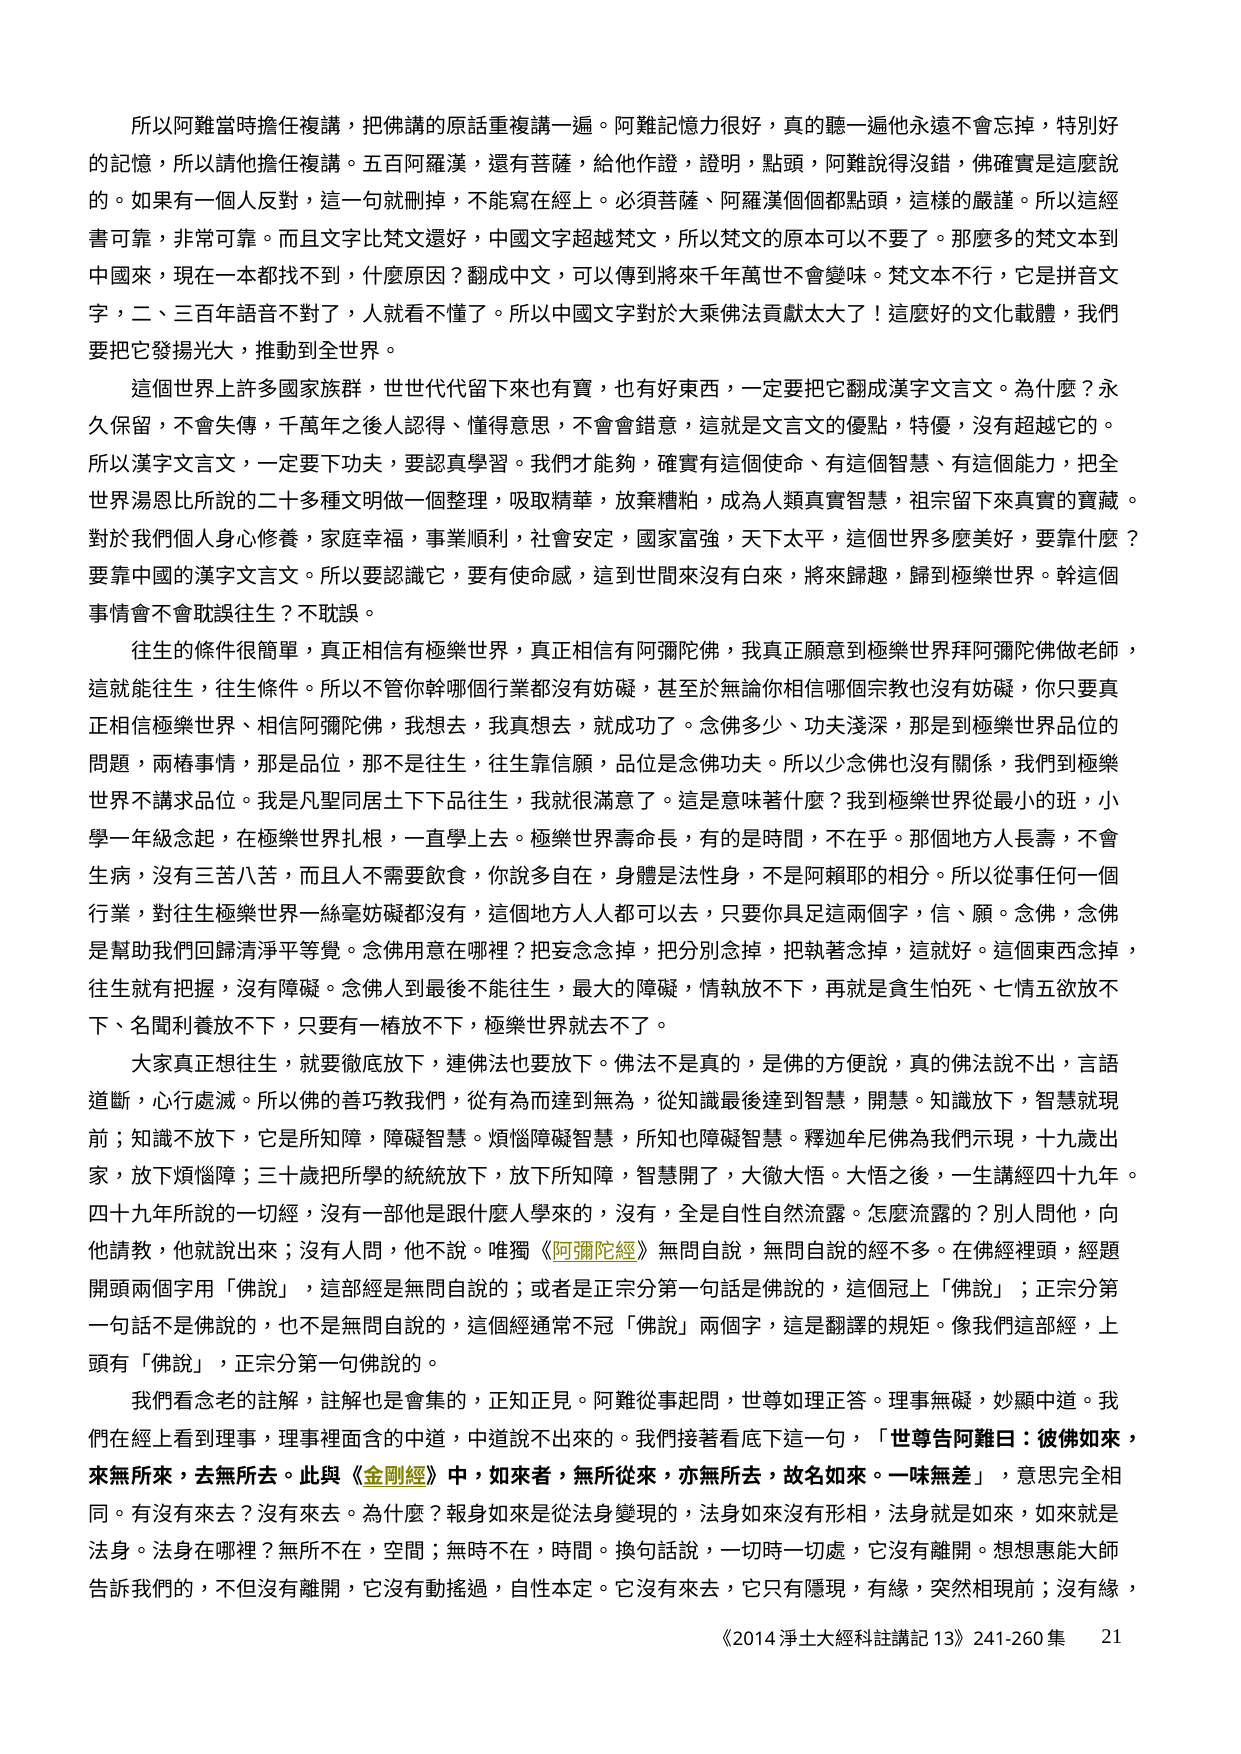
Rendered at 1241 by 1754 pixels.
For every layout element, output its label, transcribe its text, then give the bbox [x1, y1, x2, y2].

text 所以阿難當時擔任複講，把佛講的原話重複講一遍。阿難記憶力很好，真的聽一遍他永遠不會忘掉，特別好的記憶，所以請他擔任複講。五百阿羅漢，還有菩薩，給他作證，證明，點頭，阿難說得沒錯，佛確實是這麼說的。如果有一個人反對，這一句就刪掉，不能寫在經上。必須菩薩、阿羅漢個個都點頭，這樣的嚴謹。所以這經書可靠，非常可靠。而且文字比梵文還好，中國文字超越梵文，所以梵文的原本可以不要了。那麼多的梵文本到中國來，現在一本都找不到，什麼原因？翻成中文，可以傳到將來千年萬世不會變味。梵文本不行，它是拼音文字，二、三百年語音不對了，人就看不懂了。所以中國文字對於大乘佛法貢獻太大了！這麼好的文化載體，我們要把它發揚光大，推動到全世界。 [89, 106, 1122, 368]
text 這個世界上許多國家族群，世世代代留下來也有寶，也有好東西，一定要把它翻成漢字文言文。為什麼？永久保留，不會失傳，千萬年之後人認得、懂得意思，不會會錯意，這就是文言文的優點，特優，沒有超越它的。所以漢字文言文，一定要下功夫，要認真學習。我們才能夠，確實有這個使命、有這個智慧、有這個能力，把全世界湯恩比所說的二十多種文明做一個整理，吸取精華，放棄糟粕，成為人類真實智慧，祖宗留下來真實的寶藏。對於我們個人身心修養，家庭幸福，事業順利，社會安定，國家富強，天下太平，這個世界多麼美好，要靠什麼？要靠中國的漢字文言文。所以要認識它，要有使命感，這到世間來沒有白來，將來歸趣，歸到極樂世界。幹這個事情會不會耽誤往生？不耽誤。 [89, 368, 1122, 631]
text 往生的條件很簡單，真正相信有極樂世界，真正相信有阿彌陀佛，我真正願意到極樂世界拜阿彌陀佛做老師，這就能往生，往生條件。所以不管你幹哪個行業都沒有妨礙，甚至於無論你相信哪個宗教也沒有妨礙，你只要真正相信極樂世界、相信阿彌陀佛，我想去，我真想去，就成功了。念佛多少、功夫淺深，那是到極樂世界品位的問題，兩樁事情，那是品位，那不是往生，往生靠信願，品位是念佛功夫。所以少念佛也沒有關係，我們到極樂世界不講求品位。我是凡聖同居土下下品往生，我就很滿意了。這是意味著什麼？我到極樂世界從最小的班，小學一年級念起，在極樂世界扎根，一直學上去。極樂世界壽命長，有的是時間，不在乎。那個地方人長壽，不會生病，沒有三苦八苦，而且人不需要飲食，你說多自在，身體是法性身，不是阿賴耶的相分。所以從事任何一個行業，對往生極樂世界一絲毫妨礙都沒有，這個地方人人都可以去，只要你具足這兩個字，信、願。念佛，念佛是幫助我們回歸清淨平等覺。念佛用意在哪裡？把妄念念掉，把分別念掉，把執著念掉，這就好。這個東西念掉，往生就有把握，沒有障礙。念佛人到最後不能往生，最大的障礙，情執放不下，再就是貪生怕死、七情五欲放不下、名聞利養放不下，只要有一樁放不下，極樂世界就去不了。 [89, 631, 1122, 1043]
text 大家真正想往生，就要徹底放下，連佛法也要放下。佛法不是真的，是佛的方便說，真的佛法說不出，言語道斷，心行處滅。所以佛的善巧教我們，從有為而達到無為，從知識最後達到智慧，開慧。知識放下，智慧就現前；知識不放下，它是所知障，障礙智慧。煩惱障礙智慧，所知也障礙智慧。釋迦牟尼佛為我們示現，十九歲出家，放下煩惱障；三十歲把所學的統統放下，放下所知障，智慧開了，大徹大悟。大悟之後，一生講經四十九年。四十九年所說的一切經，沒有一部他是跟什麼人學來的，沒有，全是自性自然流露。怎麼流露的？別人問他，向他請教，他就說出來；沒有人問，他不說。唯獨《阿彌陀經》無問自說，無問自說的經不多。在佛經裡頭，經題開頭兩個字用「佛說」，這部經是無問自說的；或者是正宗分第一句話是佛說的，這個冠上「佛說」；正宗分第一句話不是佛說的，也不是無問自說的，這個經通常不冠「佛說」兩個字，這是翻譯的規矩。像我們這部經，上頭有「佛說」，正宗分第一句佛說的。 [89, 1043, 1122, 1381]
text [89, 1381, 1122, 1606]
